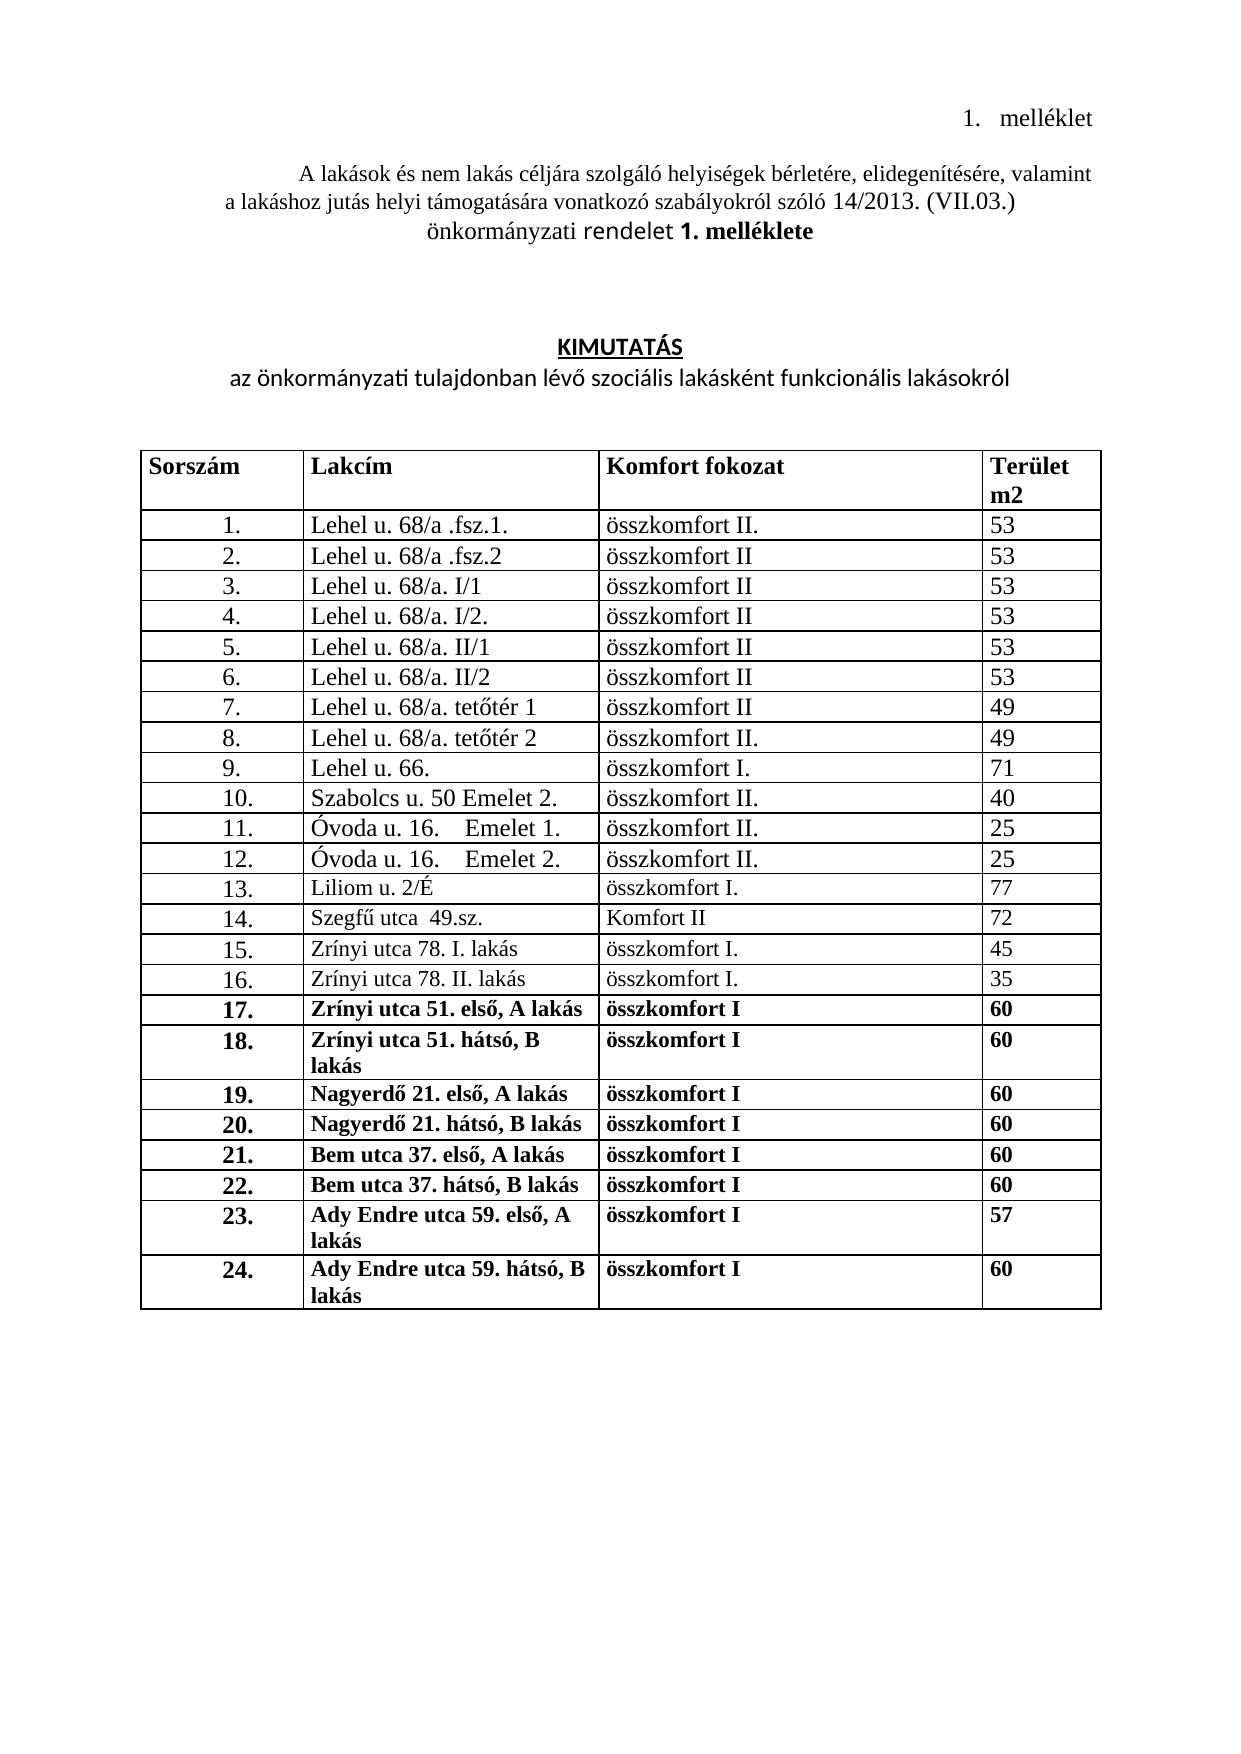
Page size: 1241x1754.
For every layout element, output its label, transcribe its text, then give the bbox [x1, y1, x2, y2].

table_cell 71 [983, 753, 1100, 782]
table_cell 53 [983, 632, 1100, 660]
table_cell [142, 511, 303, 539]
table_cell Zrínyi utca 51. első, A lakás [304, 996, 598, 1024]
table_cell Zrínyi utca 51. hátsó, B lakás [304, 1026, 598, 1078]
table_cell 60 [983, 1256, 1100, 1308]
table_cell összkomfort II. [600, 844, 982, 873]
table_cell [142, 541, 303, 569]
table_cell 35 [983, 965, 1100, 994]
table_cell [142, 571, 303, 600]
table_cell Lehel u. 66. [304, 753, 598, 782]
table_cell összkomfort II [600, 571, 982, 600]
table_cell 57 [983, 1201, 1100, 1254]
table_cell 72 [983, 905, 1100, 933]
table_cell [142, 905, 303, 933]
table_cell 53 [983, 541, 1100, 569]
table_cell 60 [983, 996, 1100, 1024]
table_cell Lehel u. 68/a. tetőtér 1 [304, 692, 598, 721]
table_cell 40 [983, 783, 1100, 812]
table_cell Ady Endre utca 59. első, A lakás [304, 1201, 598, 1254]
table_cell Szabolcs u. 50 Emelet 2. [304, 783, 598, 812]
table_cell [142, 1141, 303, 1169]
table_cell Zrínyi utca 78. I. lakás [304, 935, 598, 963]
table_cell Lehel u. 68/a .fsz.1. [304, 511, 598, 539]
text A lakások és nem lakás céljára szolgáló helyiségek bérletére, elidegenítésére, valamint [148, 160, 1092, 186]
table_cell [142, 874, 303, 903]
table_cell 60 [983, 1141, 1100, 1169]
table_cell összkomfort I [600, 996, 982, 1024]
table_cell Lehel u. 68/a. II/1 [304, 632, 598, 660]
table_cell [142, 996, 303, 1024]
table_header Lakcím [304, 451, 598, 509]
table_cell [142, 935, 303, 963]
table_cell összkomfort I [600, 1171, 982, 1200]
table_cell összkomfort I. [600, 935, 982, 963]
title KIMUTATÁS [148, 331, 1092, 362]
table_header Terület m2 [983, 451, 1100, 509]
table_cell Liliom u. 2/É [304, 874, 598, 903]
table_cell összkomfort II [600, 662, 982, 691]
table_cell [142, 662, 303, 691]
table_cell 60 [983, 1026, 1100, 1078]
table_cell összkomfort II [600, 692, 982, 721]
table_cell [142, 753, 303, 782]
table_cell összkomfort II [600, 632, 982, 660]
table_cell Lehel u. 68/a. II/2 [304, 662, 598, 691]
table_cell [142, 1080, 303, 1109]
table_cell Komfort II [600, 905, 982, 933]
table_cell összkomfort I [600, 1110, 982, 1139]
table_cell 53 [983, 511, 1100, 539]
table_cell Bem utca 37. első, A lakás [304, 1141, 598, 1169]
table_cell 25 [983, 844, 1100, 873]
table_cell [142, 1171, 303, 1200]
list melléklet [185, 103, 1092, 131]
table_cell összkomfort I [600, 1026, 982, 1078]
table_cell 49 [983, 723, 1100, 751]
table_cell összkomfort I [600, 1201, 982, 1254]
table_cell összkomfort II. [600, 511, 982, 539]
table_cell 60 [983, 1171, 1100, 1200]
table_cell összkomfort I. [600, 965, 982, 994]
table_cell Zrínyi utca 78. II. lakás [304, 965, 598, 994]
table_cell [142, 692, 303, 721]
table_cell 53 [983, 662, 1100, 691]
table_cell Nagyerdő 21. első, A lakás [304, 1080, 598, 1109]
table_cell összkomfort I [600, 1256, 982, 1308]
table_cell [142, 1026, 303, 1078]
table_cell Lehel u. 68/a. I/1 [304, 571, 598, 600]
table_cell összkomfort I. [600, 753, 982, 782]
table_cell [142, 844, 303, 873]
table_cell 45 [983, 935, 1100, 963]
table_header Sorszám [142, 451, 303, 509]
table_cell összkomfort I. [600, 874, 982, 903]
table_cell összkomfort I [600, 1080, 982, 1109]
table_cell összkomfort II. [600, 783, 982, 812]
table_cell Bem utca 37. hátsó, B lakás [304, 1171, 598, 1200]
table_cell [142, 1110, 303, 1139]
table_cell 25 [983, 814, 1100, 842]
table_cell összkomfort II [600, 541, 982, 569]
text a lakáshoz jutás helyi támogatására vonatkozó szabályokról szóló 14/2013. (VII.03.) önkormányzati rendelet 1. melléklete [148, 186, 1092, 246]
table_cell Óvoda u. 16. Emelet 1. [304, 814, 598, 842]
table_cell 60 [983, 1080, 1100, 1109]
table_cell [142, 965, 303, 994]
table_cell 60 [983, 1110, 1100, 1139]
table_cell Ady Endre utca 59. hátsó, B lakás [304, 1256, 598, 1308]
table_cell [142, 814, 303, 842]
table_cell [142, 783, 303, 812]
table_cell 77 [983, 874, 1100, 903]
table_cell Nagyerdő 21. hátsó, B lakás [304, 1110, 598, 1139]
title az önkormányzati tulajdonban lévő szociális lakásként funkcionális lakásokról [148, 362, 1092, 392]
table_cell Óvoda u. 16. Emelet 2. [304, 844, 598, 873]
table_cell [142, 1256, 303, 1308]
table_cell [142, 601, 303, 630]
table_cell 49 [983, 692, 1100, 721]
table_cell összkomfort II [600, 601, 982, 630]
table_cell 53 [983, 601, 1100, 630]
table_header Komfort fokozat [600, 451, 982, 509]
table_cell összkomfort II. [600, 814, 982, 842]
table_cell [142, 723, 303, 751]
table_cell 53 [983, 571, 1100, 600]
table_cell összkomfort II. [600, 723, 982, 751]
table_cell Lehel u. 68/a. tetőtér 2 [304, 723, 598, 751]
table_cell Lehel u. 68/a. I/2. [304, 601, 598, 630]
table_cell [142, 632, 303, 660]
table_cell összkomfort I [600, 1141, 982, 1169]
table_cell [142, 1201, 303, 1254]
table_cell Lehel u. 68/a .fsz.2 [304, 541, 598, 569]
table_cell Szegfű utca 49.sz. [304, 905, 598, 933]
